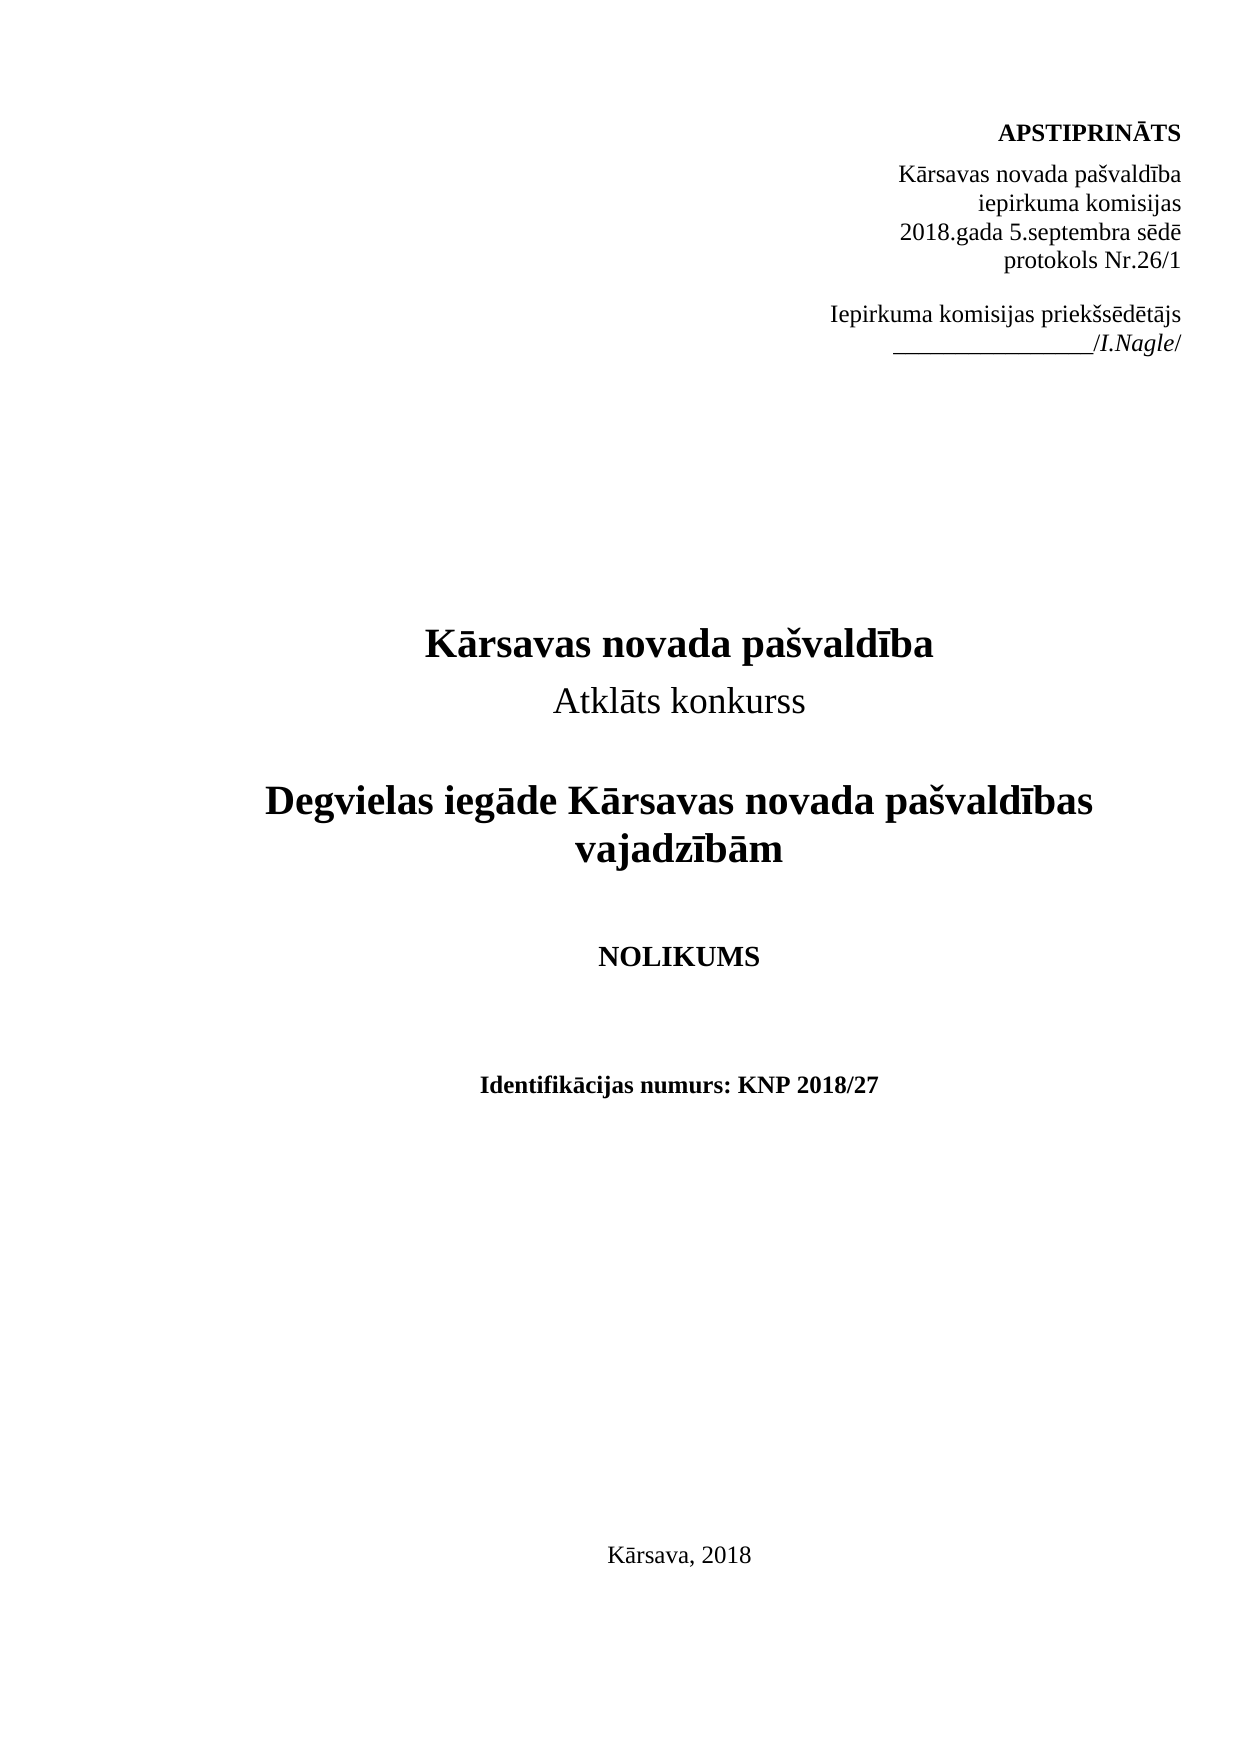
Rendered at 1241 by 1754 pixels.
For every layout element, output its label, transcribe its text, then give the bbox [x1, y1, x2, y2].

text APSTIPRINĀTS [177, 118, 1181, 147]
text Kārsavas novada pašvaldība [177, 618, 1181, 666]
text protokols Nr.26/1 [177, 246, 1181, 274]
text Kārsava, 2018 [177, 1541, 1181, 1569]
text ________________/I.Nagle/ [177, 328, 1181, 357]
text Identifikācijas numurs: KNP 2018/27 [177, 1070, 1181, 1099]
text Degvielas iegāde Kārsavas novada pašvaldības vajadzībām [177, 776, 1181, 871]
text 2018.gada 5.septembra sēdē [177, 217, 1181, 246]
text NOLIKUMS [177, 939, 1181, 973]
text Iepirkuma komisijas priekšsēdētājs [177, 299, 1181, 328]
text Kārsavas novada pašvaldība [177, 159, 1181, 188]
text Atklāts konkurss [177, 679, 1181, 722]
text iepirkuma komisijas [177, 188, 1181, 217]
